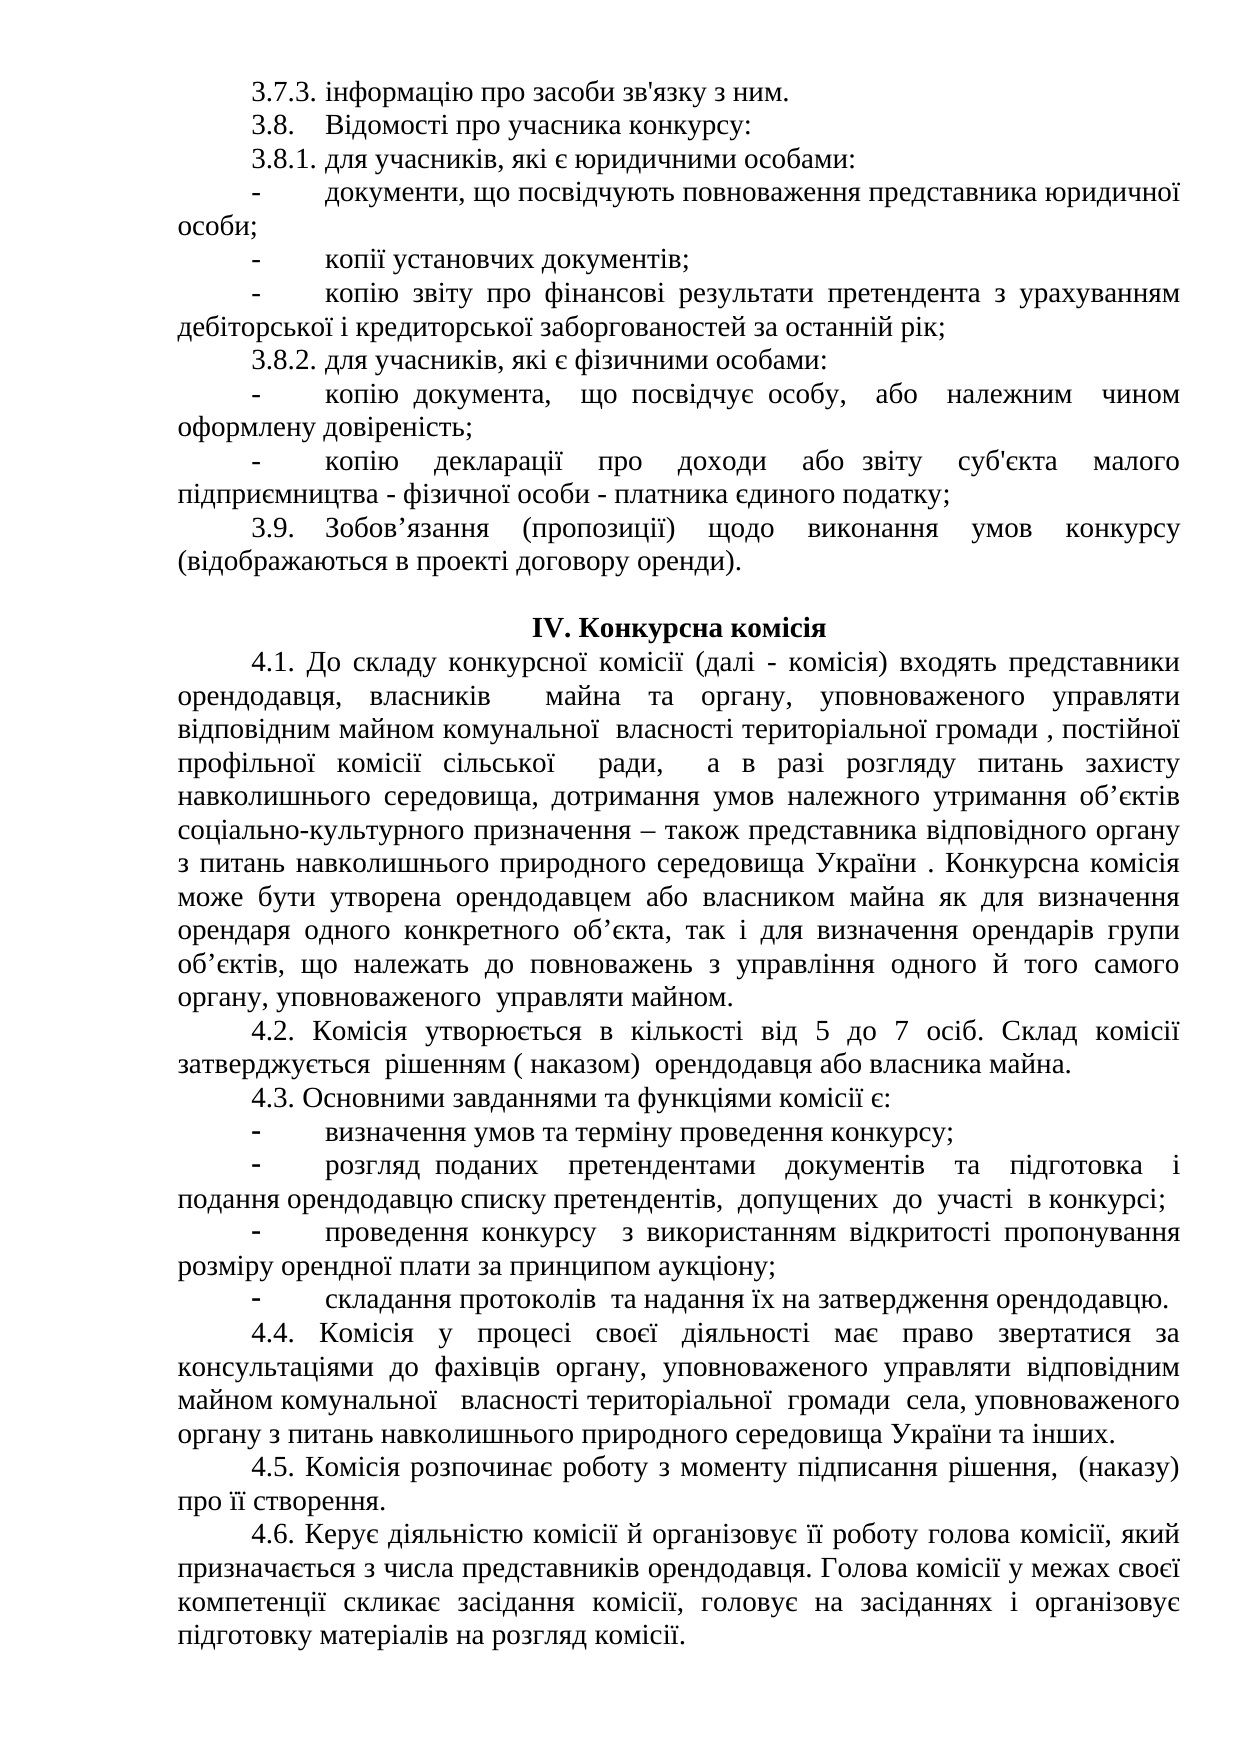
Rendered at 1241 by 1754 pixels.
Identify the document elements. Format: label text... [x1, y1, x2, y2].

list копію звіту про фінансові результати претендента з урахуванням дебіторської і кредиторської заборгованостей за останній рік; [177, 275, 1181, 342]
list складання протоколів та надання їх на затвердження орендодавцю. [177, 1282, 1181, 1315]
list інформацію про засоби зв'язку з ним. [177, 74, 1181, 107]
text 4.5. Комісія розпочинає роботу з моменту підписання рішення, (наказу) про її створення. [177, 1449, 1181, 1517]
list Зобов’язання (пропозиції) щодо виконання умов конкурсу (відображаються в проекті договору оренди). [177, 510, 1181, 577]
text ІV. Конкурсна комісія [177, 611, 1181, 644]
text 4.3. Основними завданнями та функціями комісії є: [177, 1080, 1181, 1114]
list проведення конкурсу з використанням відкритості пропонування розміру орендної плати за принципом аукціону; [177, 1214, 1181, 1282]
text 4.2. Комісія утворюється в кількості від 5 до 7 осіб. Склад комісії затверджується рішенням ( наказом) орендодавця або власника майна. [177, 1013, 1181, 1080]
text 4.4. Комісія у процесі своєї діяльності має право звертатися за консультаціями до фахівців органу, уповноваженого управляти відповідним майном комунальної власності територіальної громади села, уповноваженого органу з питань навколишнього природного середовища України та інших. [177, 1315, 1181, 1449]
list для учасників, які є юридичними особами: [177, 141, 1181, 174]
list документи, що посвідчують повноваження представника юридичної особи; [177, 174, 1181, 242]
list копію декларації про доходи або звіту суб'єкта малого підприємництва - фізичної особи - платника єдиного податку; [177, 443, 1181, 510]
text 4.1. До складу конкурсної комісії (далі - комісія) входять представники орендодавця, власників майна та органу, уповноваженого управляти відповідним майном комунальної власності територіальної громади , постійної профільної комісії сільської ради, а в разі розгляду питань захисту навколишнього середовища, дотримання умов належного утримання об’єктів соціально-культурного призначення – також представника відповідного органу з питань навколишнього природного середовища України . Конкурсна комісія може бути утворена орендодавцем або власником майна як для визначення орендаря одного конкретного об’єкта, так і для визначення орендарів групи об’єктів, що належать до повноважень з управління одного й того самого органу, уповноваженого управляти майном. [177, 644, 1181, 1013]
list для учасників, які є фізичними особами: [177, 342, 1181, 376]
list копії установчих документів; [177, 242, 1181, 275]
list копію документа, що посвідчує особу, або належним чином оформлену довіреність; [177, 376, 1181, 443]
list Відомості про учасника конкурсу: [177, 107, 1181, 141]
list розгляд поданих претендентами документів та підготовка і подання орендодавцю списку претендентів, допущених до участі в конкурсі; [177, 1147, 1181, 1214]
list визначення умов та терміну проведення конкурсу; [177, 1114, 1181, 1147]
text 4.6. Керує діяльністю комісії й організовує її роботу голова комісії, який призначається з числа представників орендодавця. Голова комісії у межах своєї компетенції скликає засідання комісії, головує на засіданнях і організовує підготовку матеріалів на розгляд комісії. [177, 1517, 1181, 1651]
